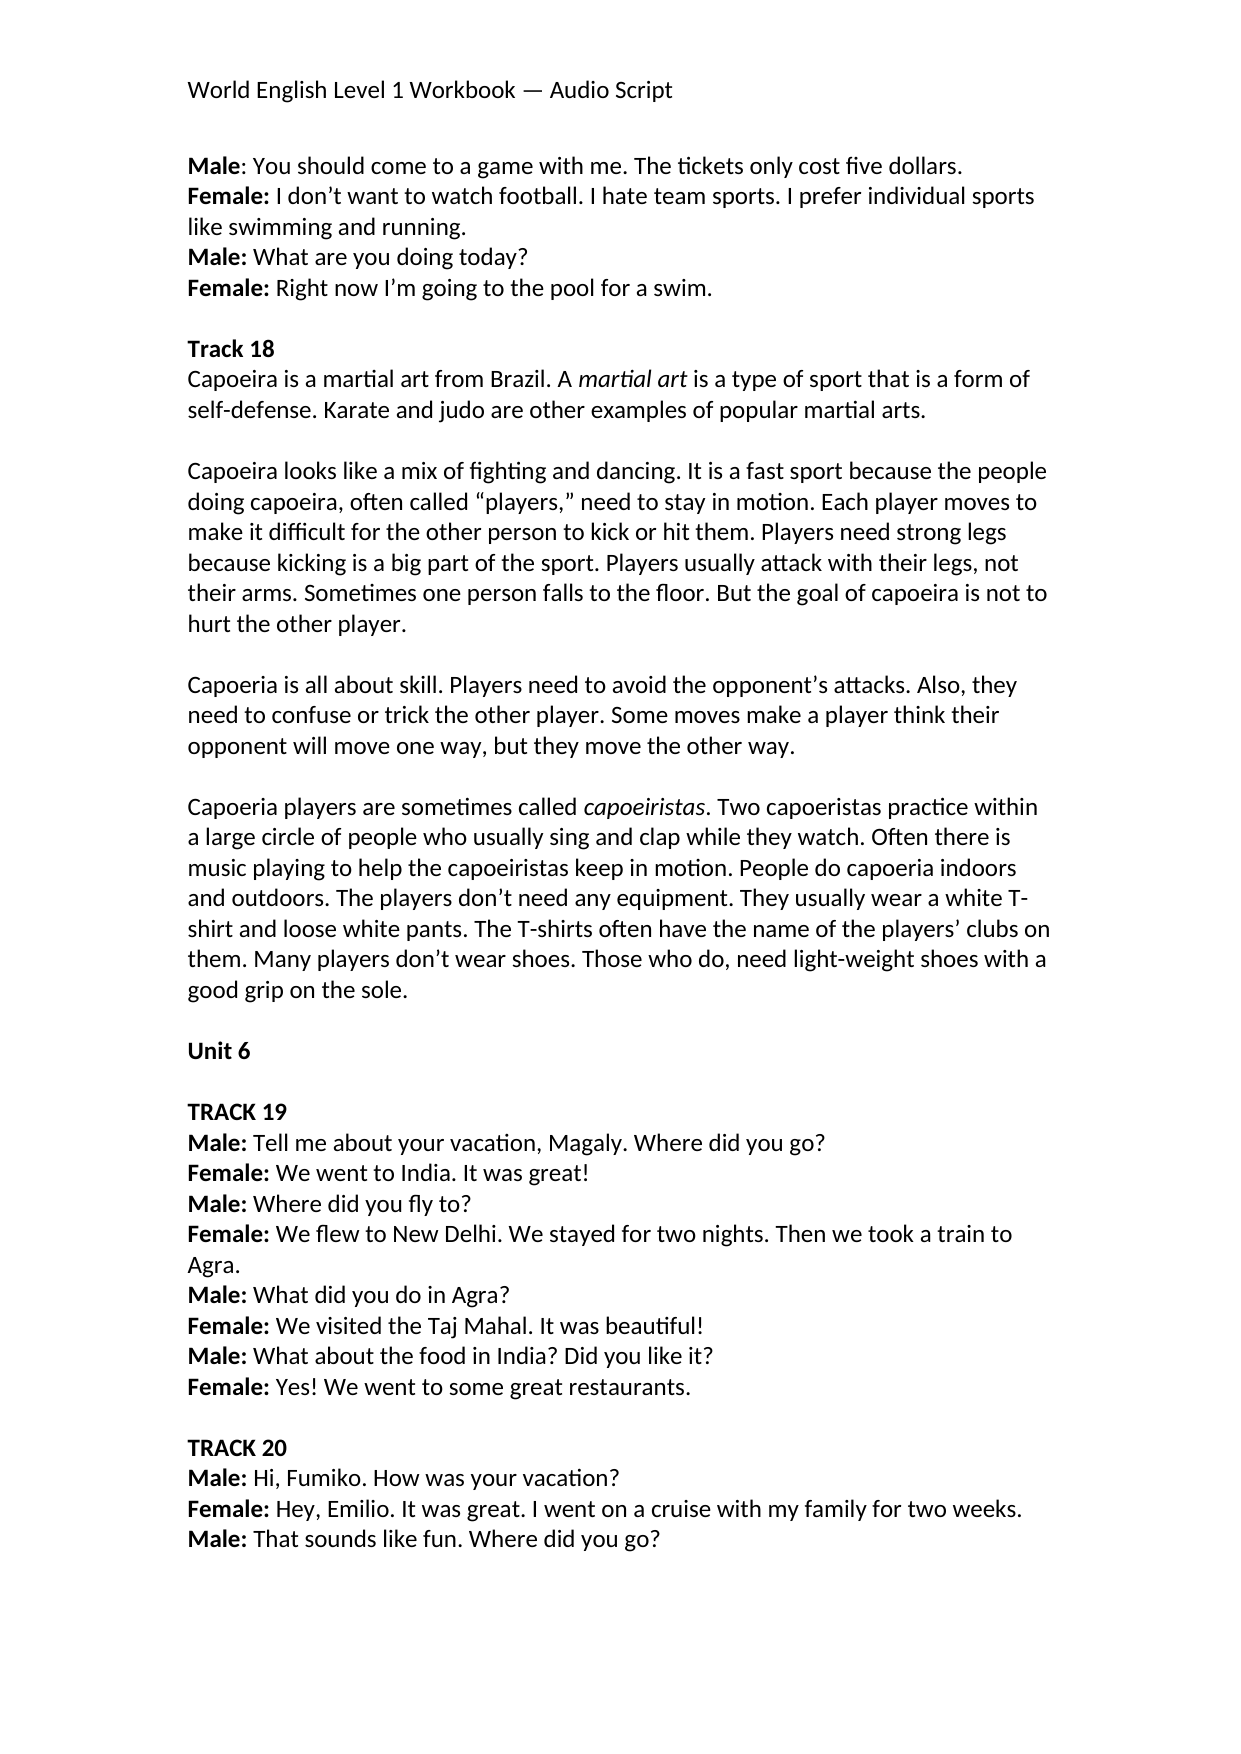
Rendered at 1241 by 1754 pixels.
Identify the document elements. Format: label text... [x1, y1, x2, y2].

text Unit 6 [187, 1004, 1053, 1066]
text Male: What about the food in India? Did you like it? [187, 1340, 1053, 1371]
text Track 18 [187, 333, 1053, 364]
text Female: We went to India. It was great! [187, 1157, 1053, 1188]
text Male: Hi, Fumiko. How was your vacation? [187, 1462, 1053, 1493]
text Male: Where did you fly to? [187, 1188, 1053, 1218]
text Male: Tell me about your vacation, Magaly. Where did you go? [187, 1127, 1053, 1157]
text Male: What are you doing today? Female: Right now I’m going to the pool for a swim. [187, 242, 1053, 303]
text Female: Yes! We went to some great restaurants. [187, 1371, 1053, 1401]
text Male: What did you do in Agra? [187, 1279, 1053, 1310]
text TRACK 20 [187, 1432, 1053, 1462]
text Male: That sounds like fun. Where did you go? [187, 1523, 1053, 1554]
text Capoeira is a martial art from Brazil. A martial art is a type of sport that is a form of self-defense. Karate and judo are other examples of popular martial arts. [187, 364, 1053, 425]
text Female: Hey, Emilio. It was great. I went on a cruise with my family for two weeks. [187, 1493, 1053, 1523]
text TRACK 19 [187, 1096, 1053, 1127]
text Female: We visited the Taj Mahal. It was beautiful! [187, 1310, 1053, 1340]
text Male: You should come to a game with me. The tickets only cost five dollars. [187, 150, 1053, 181]
text Capoeria is all about skill. Players need to avoid the opponent’s attacks. Also, they need to confuse or trick the other player. Some moves make a player think their opponent will move one way, but they move the other way. [187, 669, 1053, 760]
text Capoeria players are sometimes called capoeiristas. Two capoeristas practice within a large circle of people who usually sing and clap while they watch. Often there is music playing to help the capoeiristas keep in motion. People do capoeria indoors and outdoors. The players don’t need any equipment. They usually wear a white T-shirt and loose white pants. The T-shirts often have the name of the players’ clubs on them. Many players don’t wear shoes. Those who do, need light-weight shoes with a good grip on the sole. [187, 791, 1053, 1004]
text Female: I don’t want to watch football. I hate team sports. I prefer individual sports like swimming and running. [187, 181, 1053, 242]
text Female: We flew to New Delhi. We stayed for two nights. Then we took a train to Agra. [187, 1218, 1053, 1279]
text Capoeira looks like a mix of fighting and dancing. It is a fast sport because the people doing capoeira, often called “players,” need to stay in motion. Each player moves to make it difficult for the other person to kick or hit them. Players need strong legs because kicking is a big part of the sport. Players usually attack with their legs, not their arms. Sometimes one person falls to the floor. But the goal of capoeira is not to hurt the other player. [187, 455, 1053, 638]
